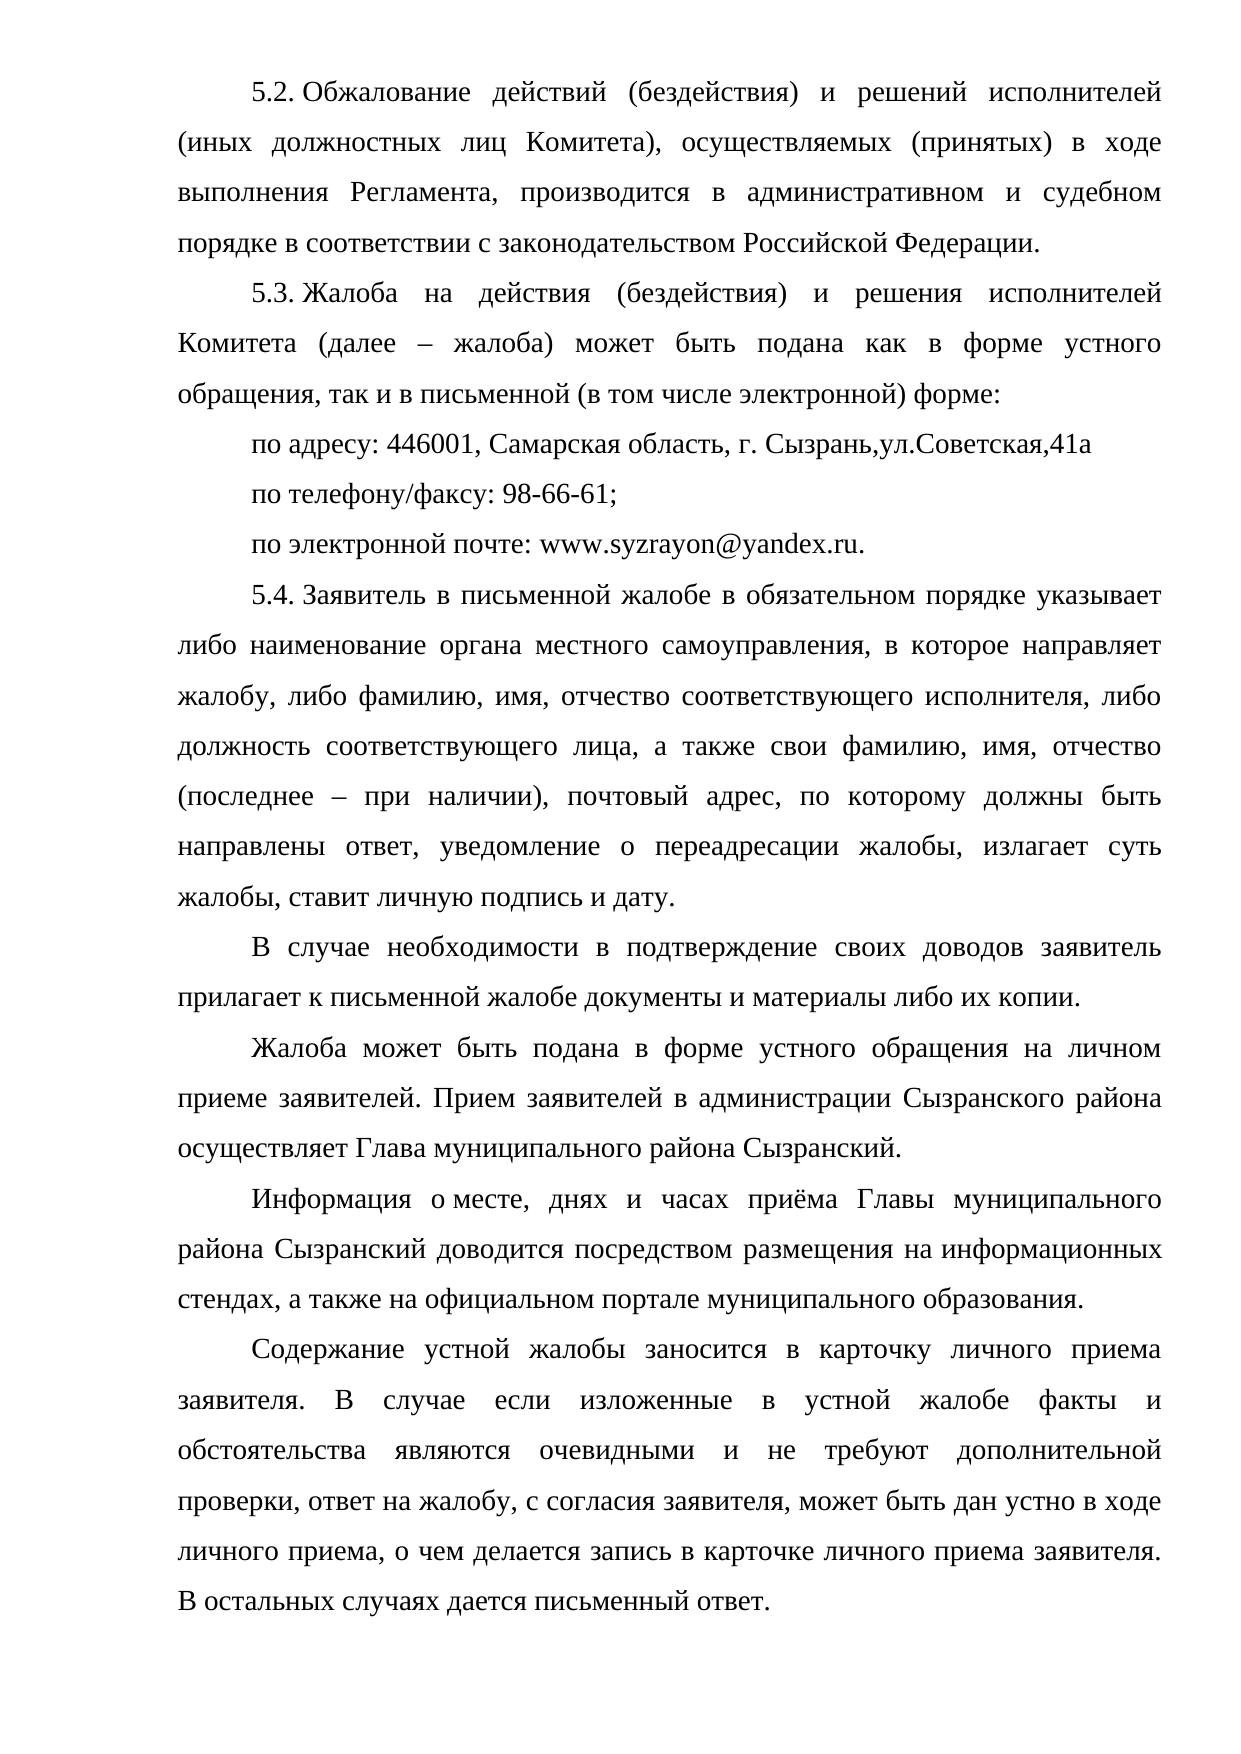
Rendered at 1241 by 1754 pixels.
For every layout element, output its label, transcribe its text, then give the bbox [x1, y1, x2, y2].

text Жалоба может быть подана в форме устного обращения на личном приеме заявителей. Прием заявителей в администрации Сызранского района осуществляет Глава муниципального района Сызранский. [177, 1030, 1162, 1164]
text по телефону/факсу: 98-66-61; [177, 476, 1162, 510]
text 5.4. Заявитель в письменной жалобе в обязательном порядке указывает либо наименование органа местного самоуправления, в которое направляет жалобу, либо фамилию, имя, отчество соответствующего исполнителя, либо должность соответствующего лица, а также свои фамилию, имя, отчество (последнее – при наличии), почтовый адрес, по которому должны быть направлены ответ, уведомление о переадресации жалобы, излагает суть жалобы, ставит личную подпись и дату. [177, 577, 1162, 912]
text 5.2. Обжалование действий (бездействия) и решений исполнителей (иных должностных лиц Комитета), осуществляемых (принятых) в ходе выполнения Регламента, производится в административном и судебном порядке в соответствии с законодательством Российской Федерации. [177, 74, 1162, 258]
text В случае необходимости в подтверждение своих доводов заявитель прилагает к письменной жалобе документы и материалы либо их копии. [177, 929, 1162, 1013]
text Содержание устной жалобы заносится в карточку личного приема заявителя. В случае если изложенные в устной жалобе факты и обстоятельства являются очевидными и не требуют дополнительной проверки, ответ на жалобу, с согласия заявителя, может быть дан устно в ходе личного приема, о чем делается запись в карточке личного приема заявителя. В остальных случаях дается письменный ответ. [177, 1332, 1162, 1617]
text по адресу: 446001, Самарская область, г. Сызрань,ул.Советская,41а [177, 426, 1162, 459]
text 5.3. Жалоба на действия (бездействия) и решения исполнителей Комитета (далее – жалоба) может быть подана как в форме устного обращения, так и в письменной (в том числе электронной) форме: [177, 275, 1162, 409]
text Информация о месте, днях и часах приёма Главы муниципального района Сызранский доводится посредством размещения на информационных стендах, а также на официальном портале муниципального образования. [177, 1181, 1162, 1315]
text по электронной почте: www.syzrayon@yandex.ru. [177, 527, 1162, 560]
